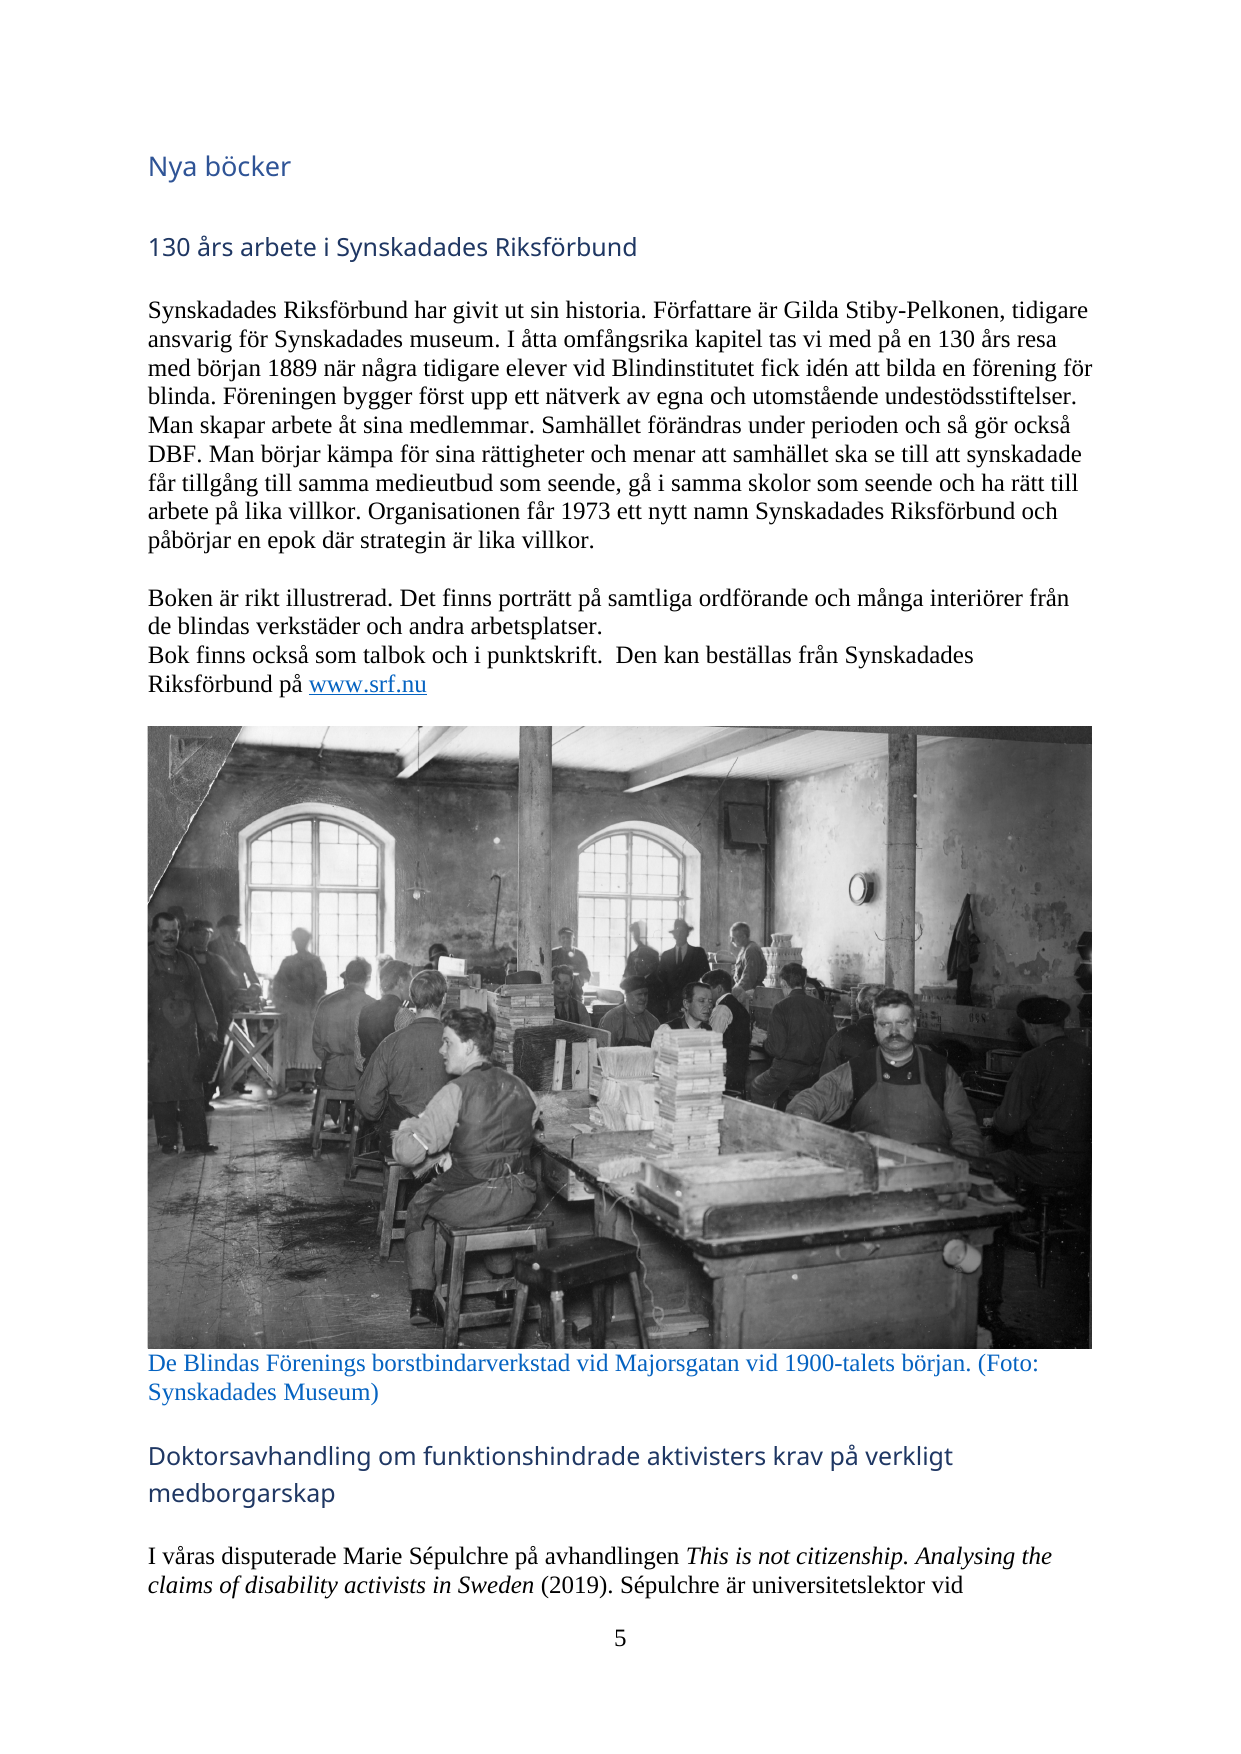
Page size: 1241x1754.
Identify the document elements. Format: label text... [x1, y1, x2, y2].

subtitle Doktorsavhandling om funktionshindrade aktivisters krav på verkligt medborgarskap [148, 1439, 1093, 1510]
picture [147, 726, 1092, 1349]
text Boken är rikt illustrerad. Det finns porträtt på samtliga ordförande och många interiörer från de blindas verkstäder och andra arbetsplatser. [148, 583, 1093, 640]
subtitle 130 års arbete i Synskadades Riksförbund [148, 230, 1093, 264]
text De Blindas Förenings borstbindarverkstad vid Majorsgatan vid 1900-talets början. (Foto: Synskadades Museum) [148, 1348, 1093, 1406]
subtitle Nya böcker [148, 148, 1093, 184]
text Synskadades Riksförbund har givit ut sin historia. Författare är Gilda Stiby-Pelkonen, tidigare ansvarig för Synskadades museum. I åtta omfångsrika kapitel tas vi med på en 130 års resa med början 1889 när några tidigare elever vid Blindinstitutet fick idén att bilda en förening för blinda. Föreningen bygger först upp ett nätverk av egna och utomstående undestödsstiftelser. Man skapar arbete åt sina medlemmar. Samhället förändras under perioden och så gör också DBF. Man börjar kämpa för sina rättigheter och menar att samhället ska se till att synskadade får tillgång till samma medieutbud som seende, gå i samma skolor som seende och ha rätt till arbete på lika villkor. Organisationen får 1973 ett nytt namn Synskadades Riksförbund och påbörjar en epok där strategin är lika villkor. [148, 295, 1093, 554]
text Bok finns också som talbok och i punktskrift. Den kan beställas från Synskadades Riksförbund på www.srf.nu [148, 640, 1093, 698]
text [148, 1541, 1093, 1599]
